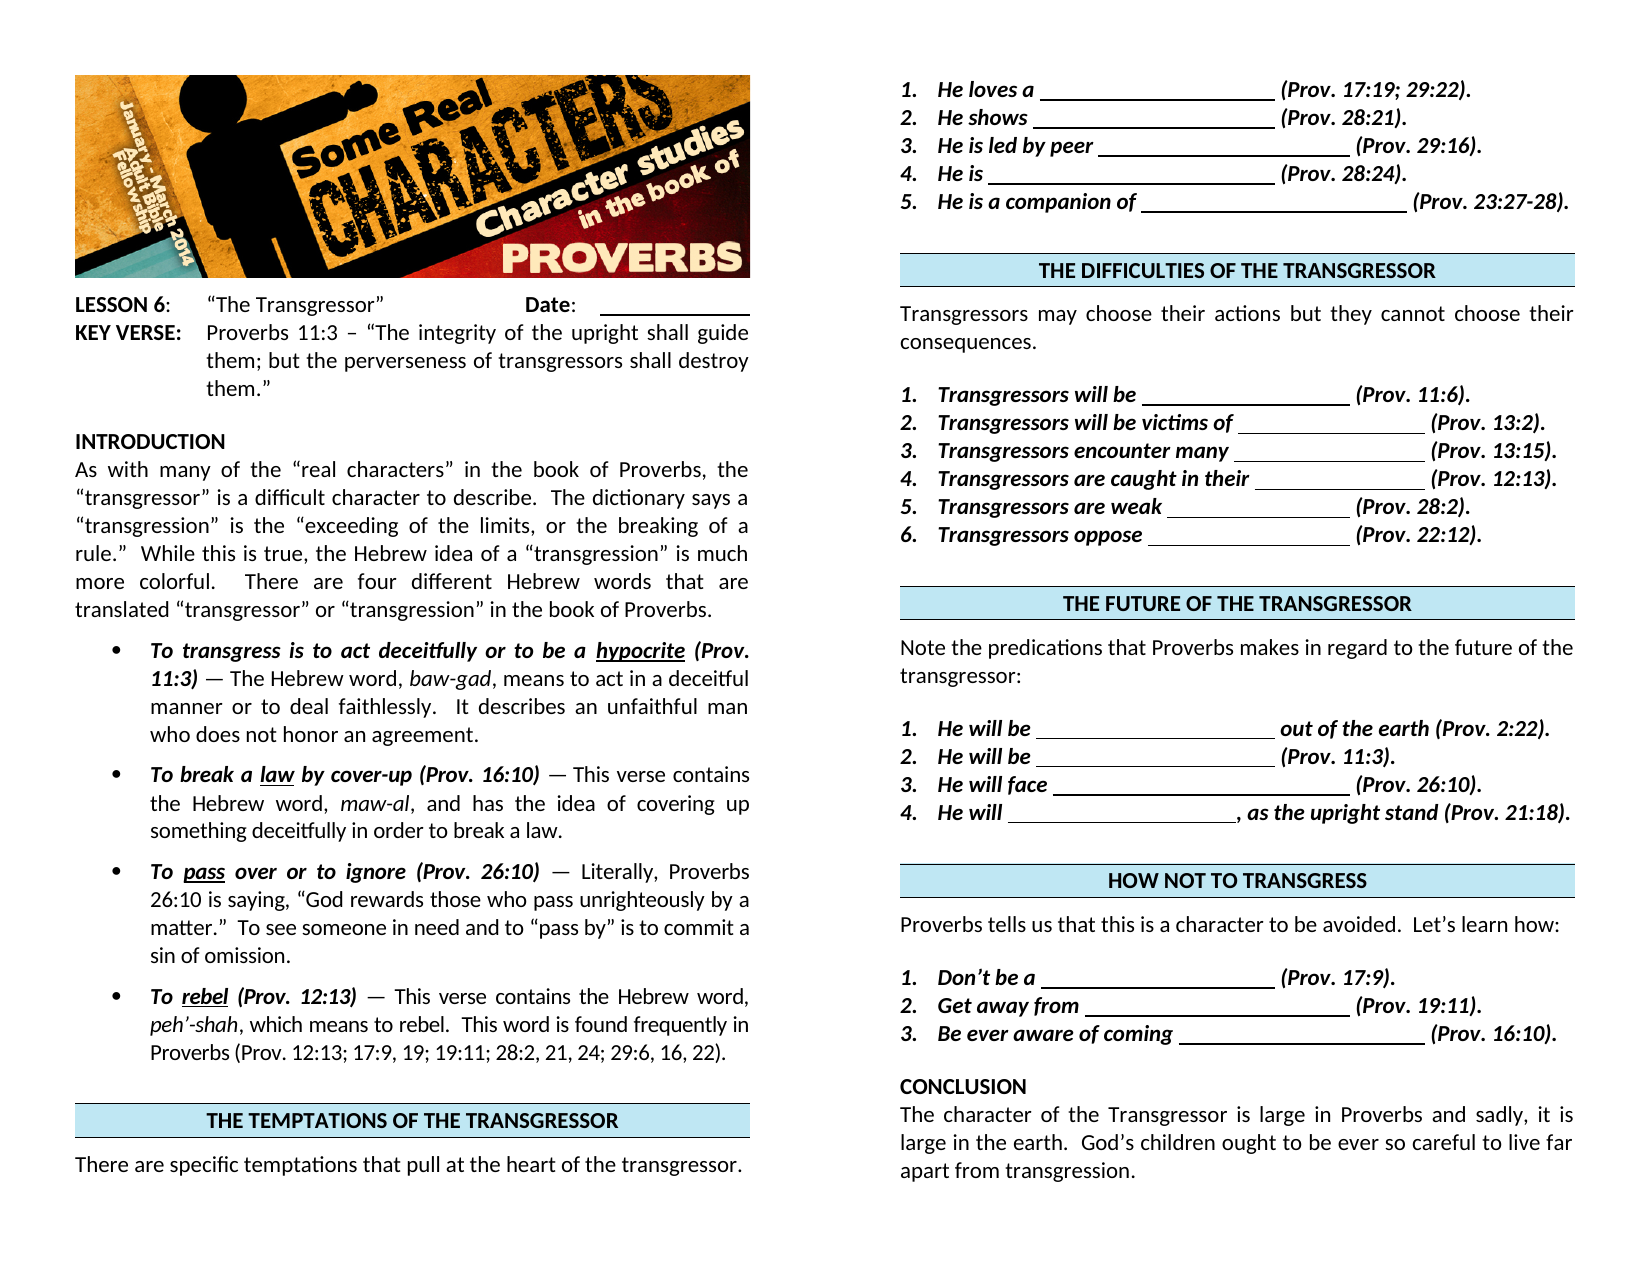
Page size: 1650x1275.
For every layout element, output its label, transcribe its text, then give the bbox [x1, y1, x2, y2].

text KEY VERSE: Proverbs 11:3 – “The integrity of the upright shall guide them; but the perverseness of transgressors shall destroy them.” [75, 318, 750, 402]
text INTRODUCTION [75, 427, 750, 455]
list He will face (Prov. 26:10). [900, 770, 1575, 798]
list He loves a (Prov. 17:19; 29:22). [900, 75, 1575, 103]
picture [75, 75, 750, 278]
text LESSON 6: “The Transgressor” Date: [75, 290, 750, 318]
text THE FUTURE OF THE TRANSGRESSOR [900, 587, 1575, 619]
list To rebel (Prov. 12:13) — This verse contains the Hebrew word, peh’-shah, which means to rebel. This word is found frequently in Proverbs (Prov. 12:13; 17:9, 19; 19:11; 28:2, 21, 24; 29:6, 16, 22). [112, 982, 750, 1066]
text There are specific temptations that pull at the heart of the transgressor. [75, 1150, 750, 1178]
text Proverbs tells us that this is a character to be avoided. Let’s learn how: [900, 910, 1575, 938]
list Don’t be a (Prov. 17:9). [900, 963, 1575, 991]
list Transgressors oppose (Prov. 22:12). [900, 521, 1575, 548]
text As with many of the “real characters” in the book of Proverbs, the “transgressor” is a difficult character to describe. The dictionary says a “transgression” is the “exceeding of the limits, or the breaking of a rule.” While this is true, the Hebrew idea of a “transgression” is much more colorful. There are four different Hebrew words that are translated “transgressor” or “transgression” in the book of Proverbs. [75, 455, 750, 623]
text CONCLUSION [900, 1072, 1575, 1100]
text THE DIFFICULTIES OF THE TRANSGRESSOR [900, 254, 1575, 286]
text Note the predications that Proverbs makes in regard to the future of the transgressor: [900, 633, 1575, 689]
list Transgressors encounter many (Prov. 13:15). [900, 436, 1575, 464]
text Transgressors may choose their actions but they cannot choose their consequences. [900, 299, 1575, 355]
list Transgressors will be victims of (Prov. 13:2). [900, 408, 1575, 436]
list Transgressors are weak (Prov. 28:2). [900, 492, 1575, 521]
list He is led by peer (Prov. 29:16). [900, 131, 1575, 159]
list Transgressors are caught in their (Prov. 12:13). [900, 464, 1575, 492]
list He will be (Prov. 11:3). [900, 742, 1575, 770]
list To break a law by cover-up (Prov. 16:10) — This verse contains the Hebrew word, maw-al, and has the idea of covering up something deceitfully in order to break a law. [112, 761, 750, 845]
text HOW NOT TO TRANSGRESS [900, 865, 1575, 897]
list He is a companion of (Prov. 23:27-28). [900, 187, 1575, 215]
list He will , as the upright stand (Prov. 21:18). [900, 798, 1575, 826]
text THE TEMPTATIONS OF THE TRANSGRESSOR [75, 1104, 750, 1137]
list He shows (Prov. 28:21). [900, 103, 1575, 131]
list He is (Prov. 28:24). [900, 159, 1575, 187]
list Transgressors will be (Prov. 11:6). [900, 380, 1575, 408]
list Get away from (Prov. 19:11). [900, 991, 1575, 1019]
list He will be out of the earth (Prov. 2:22). [900, 714, 1575, 742]
text The character of the Transgressor is large in Proverbs and sadly, it is large in the earth. God’s children ought to be ever so careful to live far apart from transgression. [900, 1100, 1575, 1184]
list To pass over or to ignore (Prov. 26:10) — Literally, Proverbs 26:10 is saying, “God rewards those who pass unrighteously by a matter.” To see someone in need and to “pass by” is to commit a sin of omission. [112, 857, 750, 969]
list To transgress is to act deceitfully or to be a hypocrite (Prov. 11:3) — The Hebrew word, baw-gad, means to act in a deceitful manner or to deal faithlessly. It describes an unfaithful man who does not honor an agreement. [112, 636, 750, 748]
list Be ever aware of coming (Prov. 16:10). [900, 1019, 1575, 1047]
